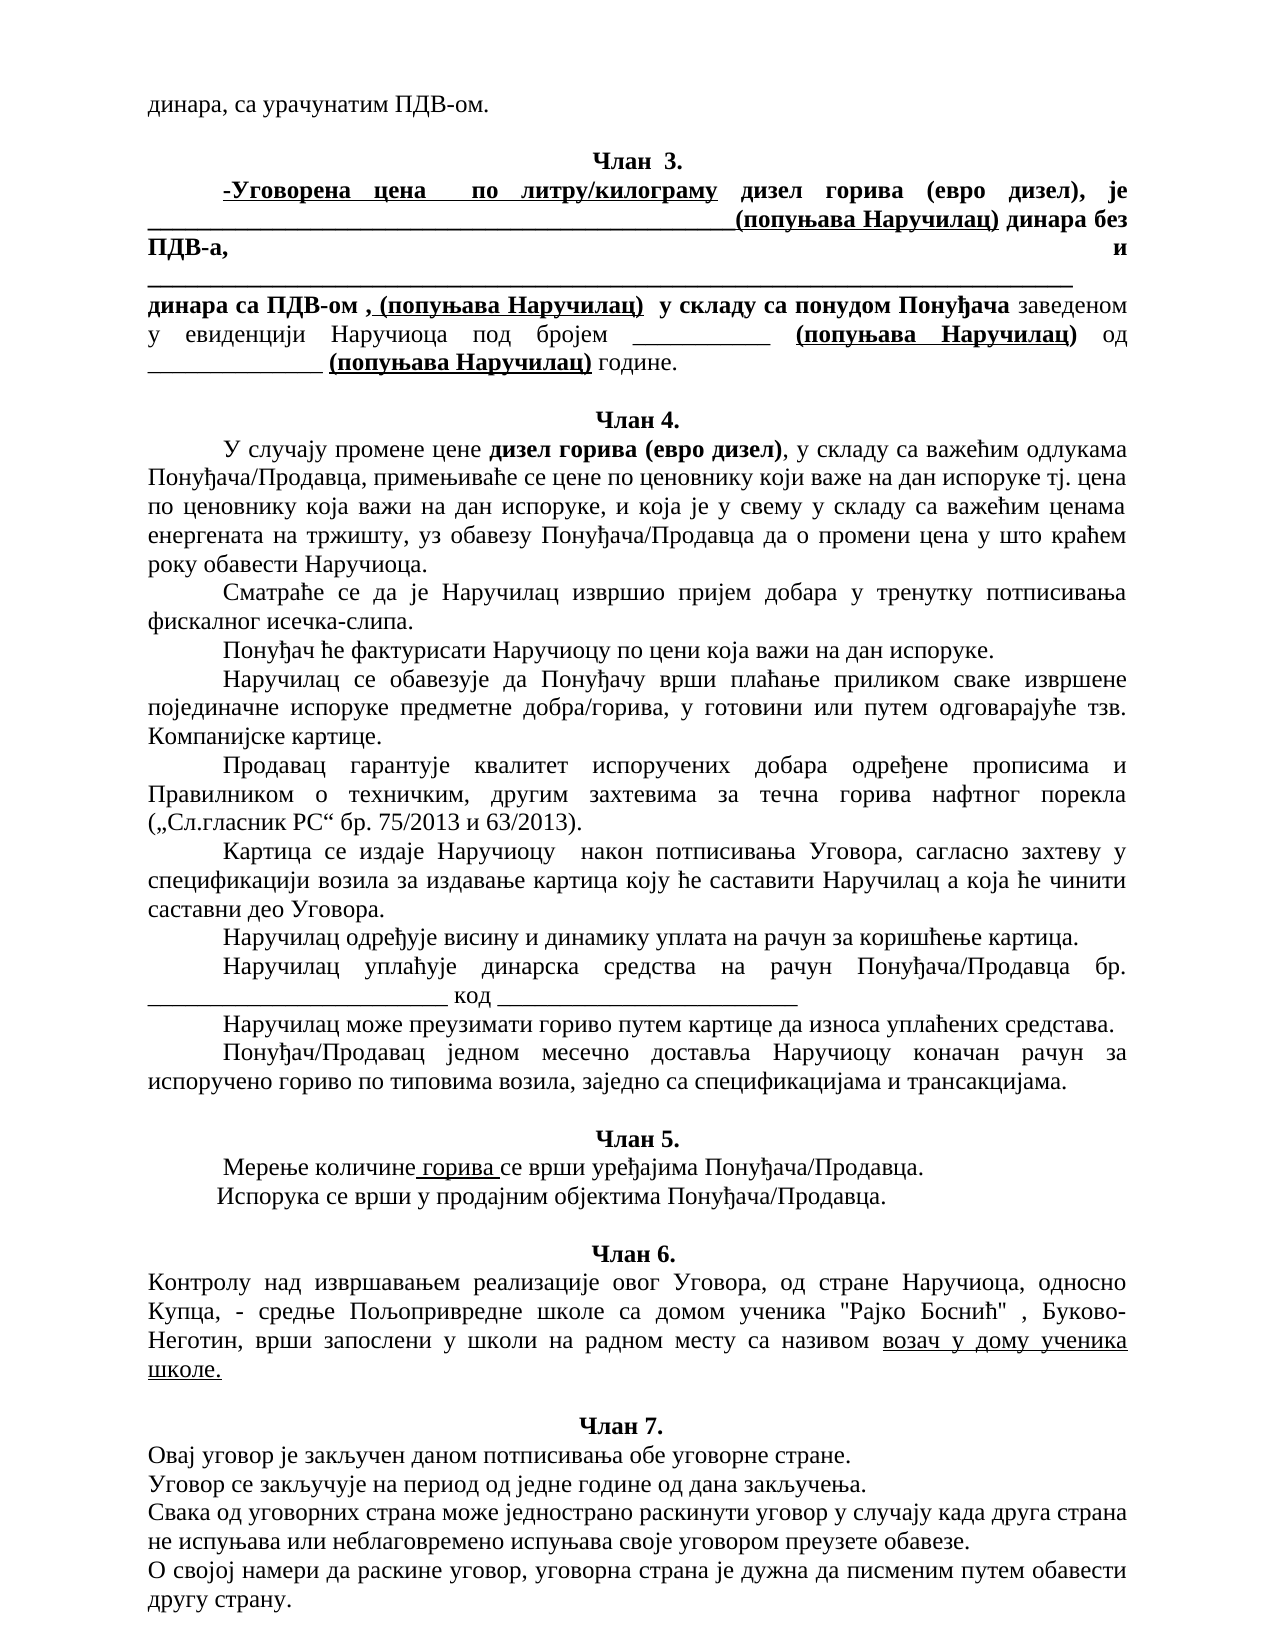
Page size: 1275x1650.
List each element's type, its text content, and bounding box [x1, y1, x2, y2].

text Картица се издаје Наручиоцу након потписивања Уговора, сагласно захтеву у спецификацији возила за издавање картица коју ће саставити Наручилац а која ће чинити саставни део Уговора. [148, 836, 1127, 922]
text Понуђач/Продавац једном месечно доставља Наручиоцу коначан рачун за испоручено гориво по типовима возила, заједно са спецификацијама и трансакцијама. [148, 1037, 1127, 1095]
text Члан 5. [148, 1124, 1127, 1152]
text Наручилац се обавезује да Понуђачу врши плаћање приликом сваке извршене појединачне испоруке предметне добра/горива, у готовини или путем одговарајуће тзв. Компанијске картице. [148, 664, 1127, 750]
text Свака од уговорних страна може једнострано раскинути уговор у случају када друга страна не испуњава или неблаговремено испуњава своје уговором преузете обавезе. [148, 1497, 1127, 1555]
text Контролу над извршавањем реализације овог Уговора, од стране Наручиоца, односно Купца, - средње Пољопривредне школе са домом ученика ''Рајко Боснић'' , Буково-Неготин, врши запослени у школи на радном месту са називом возач у дому ученика школе. [148, 1267, 1127, 1382]
text Члан 7. [148, 1411, 1127, 1440]
text Уговор се закључује на период од једне године од дана закључења. [148, 1469, 1127, 1497]
text Наручилац уплаћује динарска средства на рачун Понуђача/Продавца бр. ________________________ код ________________________ [148, 951, 1127, 1009]
text Понуђач ће фактурисати Наручиоцу по цени која важи на дан испоруке. [148, 635, 1127, 664]
text -Уговорена цена по литру/килограму дизел горива (евро дизел), је _______________________________________________(попуњава Наручилац) динара без ПДВ-а, и __________________________________________________________________________ динара са ПДВ-ом , (попуњава Наручилац) у складу са понудом Понуђача заведеном у евиденцији Наручиоца под бројем ___________ (попуњава Наручилац) од ______________ (попуњава Наручилац) године. [148, 175, 1127, 376]
text О својој намери да раскине уговор, уговорна страна је дужна да писменим путем обавести другу страну. [148, 1555, 1127, 1612]
text Сматраће се да је Наручилац извршио пријем добара у тренутку потписивања фискалног исечка-слипа. [148, 577, 1127, 635]
text Члан 4. [148, 405, 1127, 434]
text Наручилац може преузимати гориво путем картице да износа уплаћених средстава. [148, 1009, 1127, 1037]
text Испорука се врши у продајним објектима Понуђача/Продавца. [148, 1181, 1127, 1210]
text динара, са урачунатим ПДВ-ом. [148, 89, 1127, 117]
text Члан 3. [148, 146, 1127, 175]
text У случају промене цене дизел горива (евро дизел), у складу са важећим одлукама Понуђача/Продавца, примењиваће се цене по ценовнику који важе на дан испоруке тј. цена по ценовнику која важи на дан испоруке, и која је у свему у складу са важећим ценама енергената на тржишту, уз обавезу Понуђача/Продавца да о промени цена у што краћем року обавести Наручиоца. [148, 434, 1127, 577]
text Продавац гарантује квалитет испоручених добара одређене прописима и Правилником о техничким, другим захтевима за течна горива нафтног порекла („Сл.гласник РС“ бр. 75/2013 и 63/2013). [148, 750, 1127, 836]
text Мерење количине горива се врши уређајима Понуђача/Продавца. [148, 1152, 1127, 1181]
text Члан 6. [148, 1239, 1127, 1267]
text Овај уговор је закључен даном потписивања обе уговорне стране. [148, 1440, 1127, 1469]
text Наручилац одређује висину и динамику уплата на рачун за коришћење картица. [148, 922, 1127, 951]
